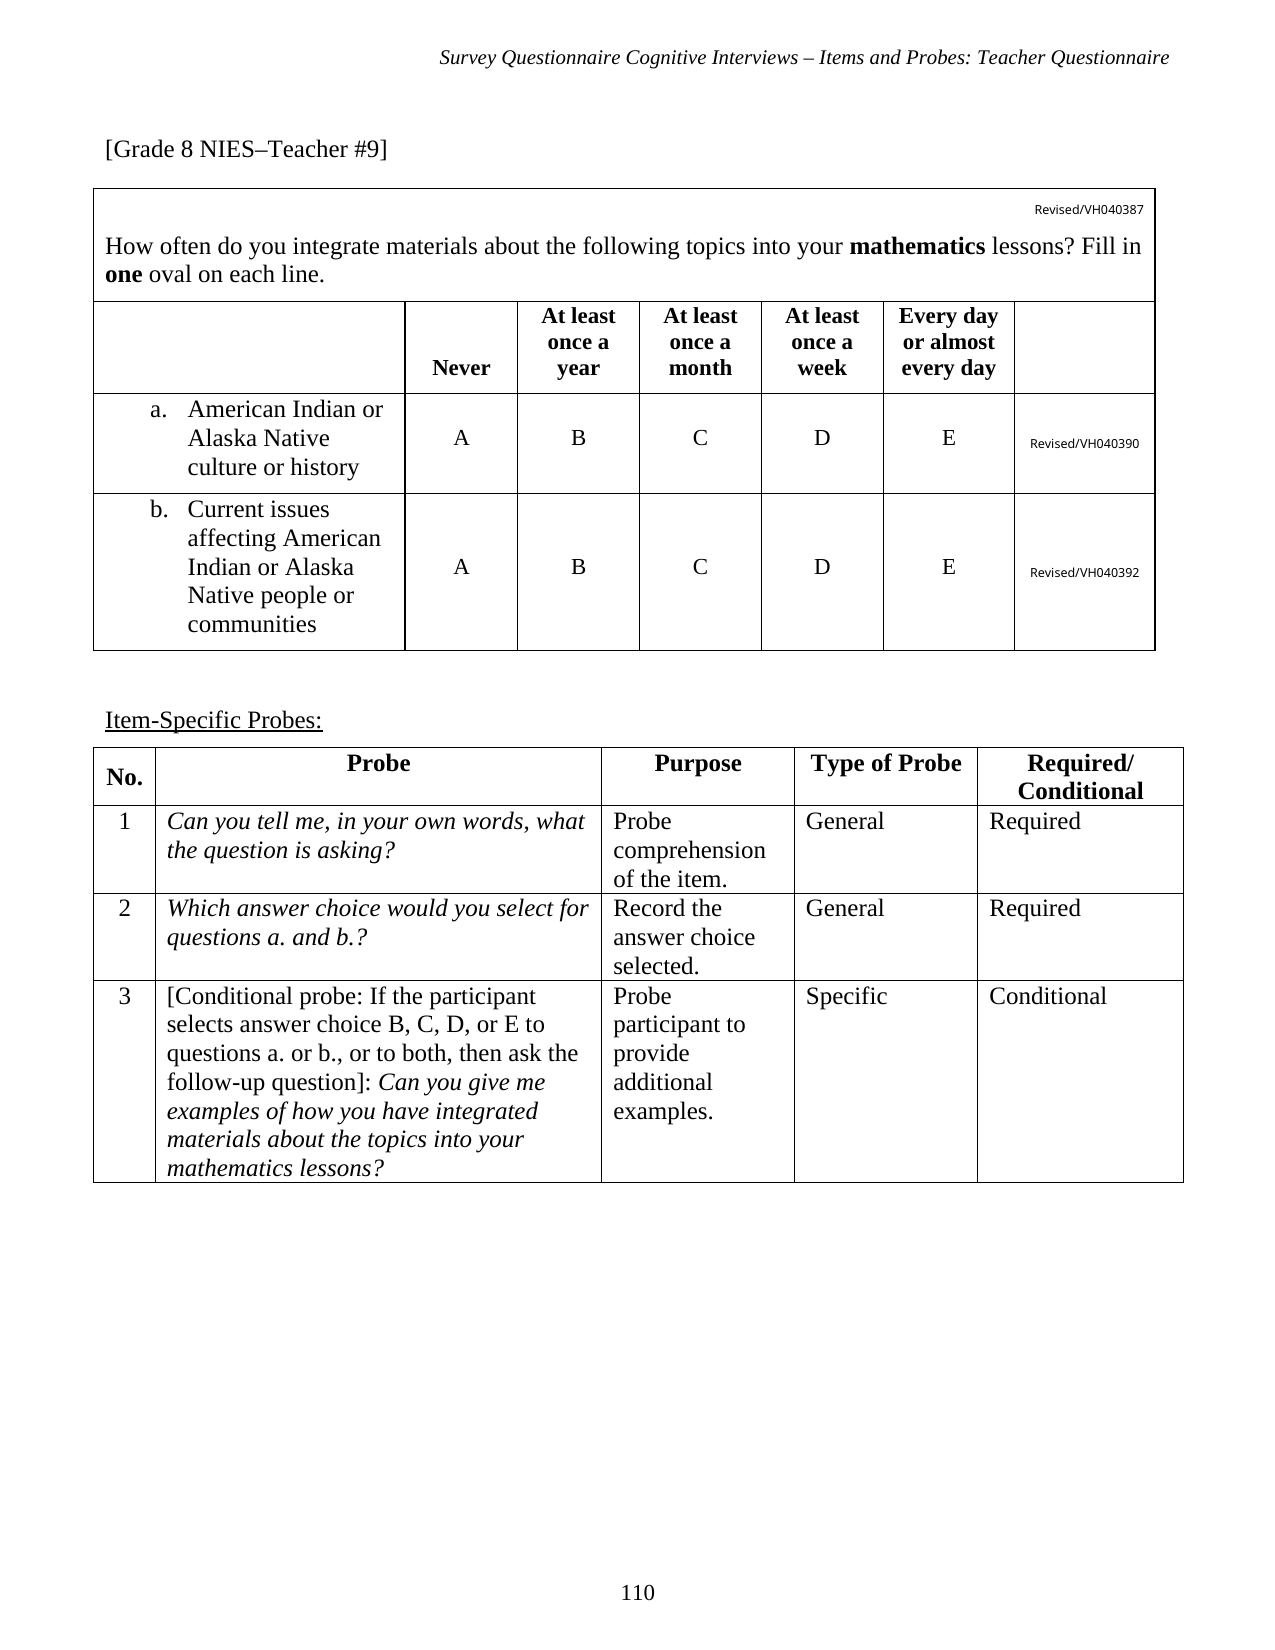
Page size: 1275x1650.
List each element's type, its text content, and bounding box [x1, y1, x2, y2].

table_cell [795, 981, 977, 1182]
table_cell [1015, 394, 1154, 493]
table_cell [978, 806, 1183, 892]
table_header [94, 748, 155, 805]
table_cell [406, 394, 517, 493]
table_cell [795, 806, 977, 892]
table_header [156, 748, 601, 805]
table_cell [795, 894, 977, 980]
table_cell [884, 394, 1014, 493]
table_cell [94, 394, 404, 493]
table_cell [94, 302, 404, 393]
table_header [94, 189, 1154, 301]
text [Grade 8 NIES–Teacher #9] [105, 134, 1170, 162]
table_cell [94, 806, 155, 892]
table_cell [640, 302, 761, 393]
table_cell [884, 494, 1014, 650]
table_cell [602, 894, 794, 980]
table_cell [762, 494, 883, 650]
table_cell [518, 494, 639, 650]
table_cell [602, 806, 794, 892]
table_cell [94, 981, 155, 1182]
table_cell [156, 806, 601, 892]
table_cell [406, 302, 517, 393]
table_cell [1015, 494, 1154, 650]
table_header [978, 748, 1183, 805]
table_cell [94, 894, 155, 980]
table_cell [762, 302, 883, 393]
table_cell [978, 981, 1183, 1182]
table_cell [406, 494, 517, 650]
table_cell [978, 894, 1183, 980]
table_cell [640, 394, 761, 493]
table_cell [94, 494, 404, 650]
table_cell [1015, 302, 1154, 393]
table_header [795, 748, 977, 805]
text Item-Specific Probes: [105, 705, 1170, 734]
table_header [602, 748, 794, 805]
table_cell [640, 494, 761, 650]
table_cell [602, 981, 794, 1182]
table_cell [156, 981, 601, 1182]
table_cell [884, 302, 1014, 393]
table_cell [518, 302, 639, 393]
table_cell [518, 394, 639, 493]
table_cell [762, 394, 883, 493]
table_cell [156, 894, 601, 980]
